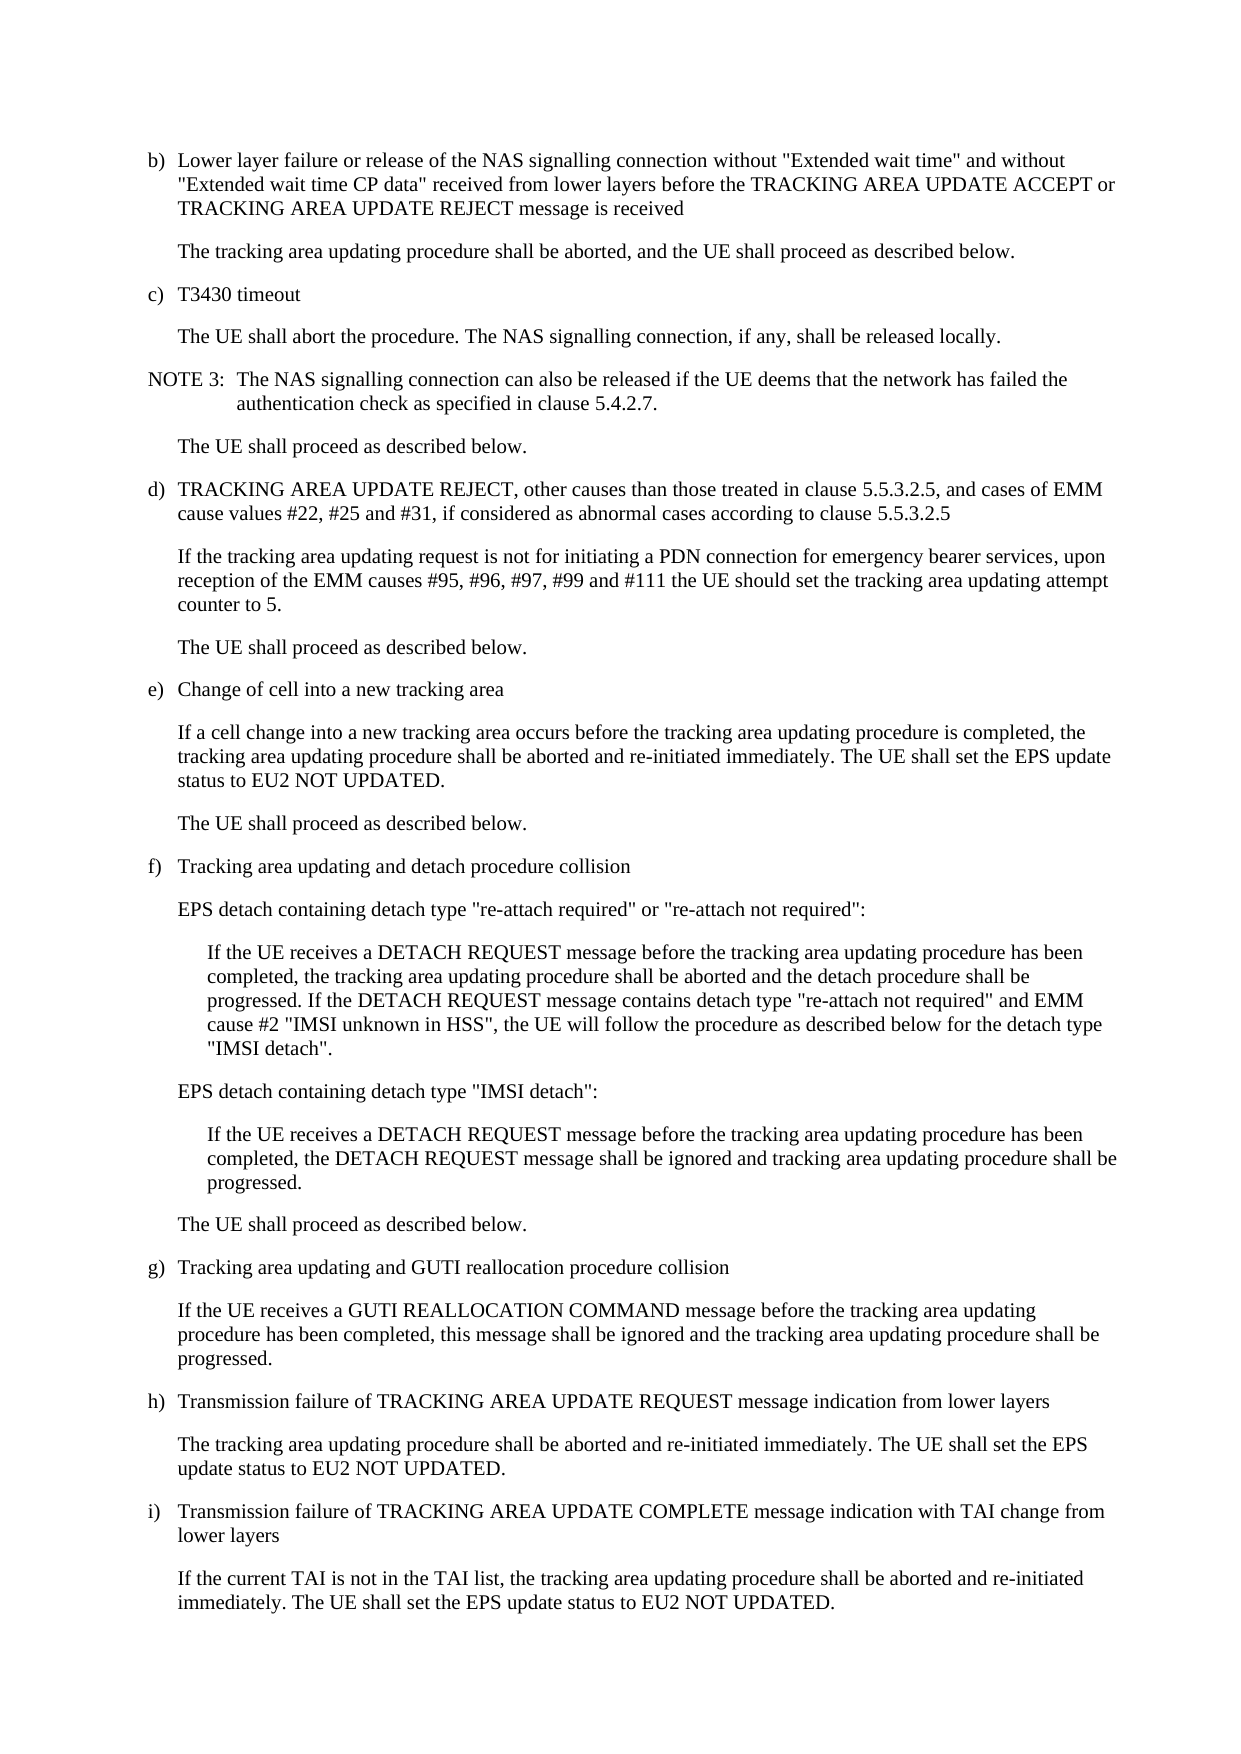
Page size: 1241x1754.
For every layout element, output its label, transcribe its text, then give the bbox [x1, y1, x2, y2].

text If the tracking area updating request is not for initiating a PDN connection for emergency bearer services, upon reception of the EMM causes #95, #96, #97, #99 and #111 the UE should set the tracking area updating attempt counter to 5. [148, 544, 1122, 616]
text c) T3430 timeout [148, 281, 1122, 306]
text The UE shall proceed as described below. [148, 634, 1122, 659]
text The UE shall proceed as described below. [148, 434, 1122, 458]
text If the UE receives a GUTI REALLOCATION COMMAND message before the tracking area updating procedure has been completed, this message shall be ignored and the tracking area updating procedure shall be progressed. [148, 1298, 1122, 1370]
text d) TRACKING AREA UPDATE REJECT, other causes than those treated in clause 5.5.3.2.5, and cases of EMM cause values #22, #25 and #31, if considered as abnormal cases according to clause 5.5.3.2.5 [148, 477, 1122, 525]
text If the UE receives a DETACH REQUEST message before the tracking area updating procedure has been completed, the tracking area updating procedure shall be aborted and the detach procedure shall be progressed. If the DETACH REQUEST message contains detach type "re-attach not required" and EMM cause #2 "IMSI unknown in HSS", the UE will follow the procedure as described below for the detach type "IMSI detach". [177, 939, 1122, 1060]
text EPS detach containing detach type "IMSI detach": [148, 1079, 1122, 1103]
text The tracking area updating procedure shall be aborted and re-initiated immediately. The UE shall set the EPS update status to EU2 NOT UPDATED. [148, 1432, 1122, 1480]
text If a cell change into a new tracking area occurs before the tracking area updating procedure is completed, the tracking area updating procedure shall be aborted and re-initiated immediately. The UE shall set the EPS update status to EU2 NOT UPDATED. [148, 720, 1122, 792]
text NOTE 3: The NAS signalling connection can also be released if the UE deems that the network has failed the authentication check as specified in clause 5.4.2.7. [148, 367, 1122, 415]
text The tracking area updating procedure shall be aborted, and the UE shall proceed as described below. [148, 239, 1122, 263]
text g) Tracking area updating and GUTI reallocation procedure collision [148, 1255, 1122, 1279]
text i) Transmission failure of TRACKING AREA UPDATE COMPLETE message indication with TAI change from lower layers [148, 1499, 1122, 1547]
text b) Lower layer failure or release of the NAS signalling connection without "Extended wait time" and without "Extended wait time CP data" received from lower layers before the TRACKING AREA UPDATE ACCEPT or TRACKING AREA UPDATE REJECT message is received [148, 148, 1122, 220]
text h) Transmission failure of TRACKING AREA UPDATE REQUEST message indication from lower layers [148, 1389, 1122, 1413]
text f) Tracking area updating and detach procedure collision [148, 854, 1122, 878]
text If the UE receives a DETACH REQUEST message before the tracking area updating procedure has been completed, the DETACH REQUEST message shall be ignored and tracking area updating procedure shall be progressed. [177, 1121, 1122, 1194]
text e) Change of cell into a new tracking area [148, 677, 1122, 701]
text The UE shall proceed as described below. [148, 811, 1122, 835]
text The UE shall proceed as described below. [148, 1212, 1122, 1236]
text The UE shall abort the procedure. The NAS signalling connection, if any, shall be released locally. [148, 324, 1122, 348]
text EPS detach containing detach type "re-attach required" or "re-attach not required": [148, 897, 1122, 921]
text If the current TAI is not in the TAI list, the tracking area updating procedure shall be aborted and re-initiated immediately. The UE shall set the EPS update status to EU2 NOT UPDATED. [148, 1566, 1122, 1614]
